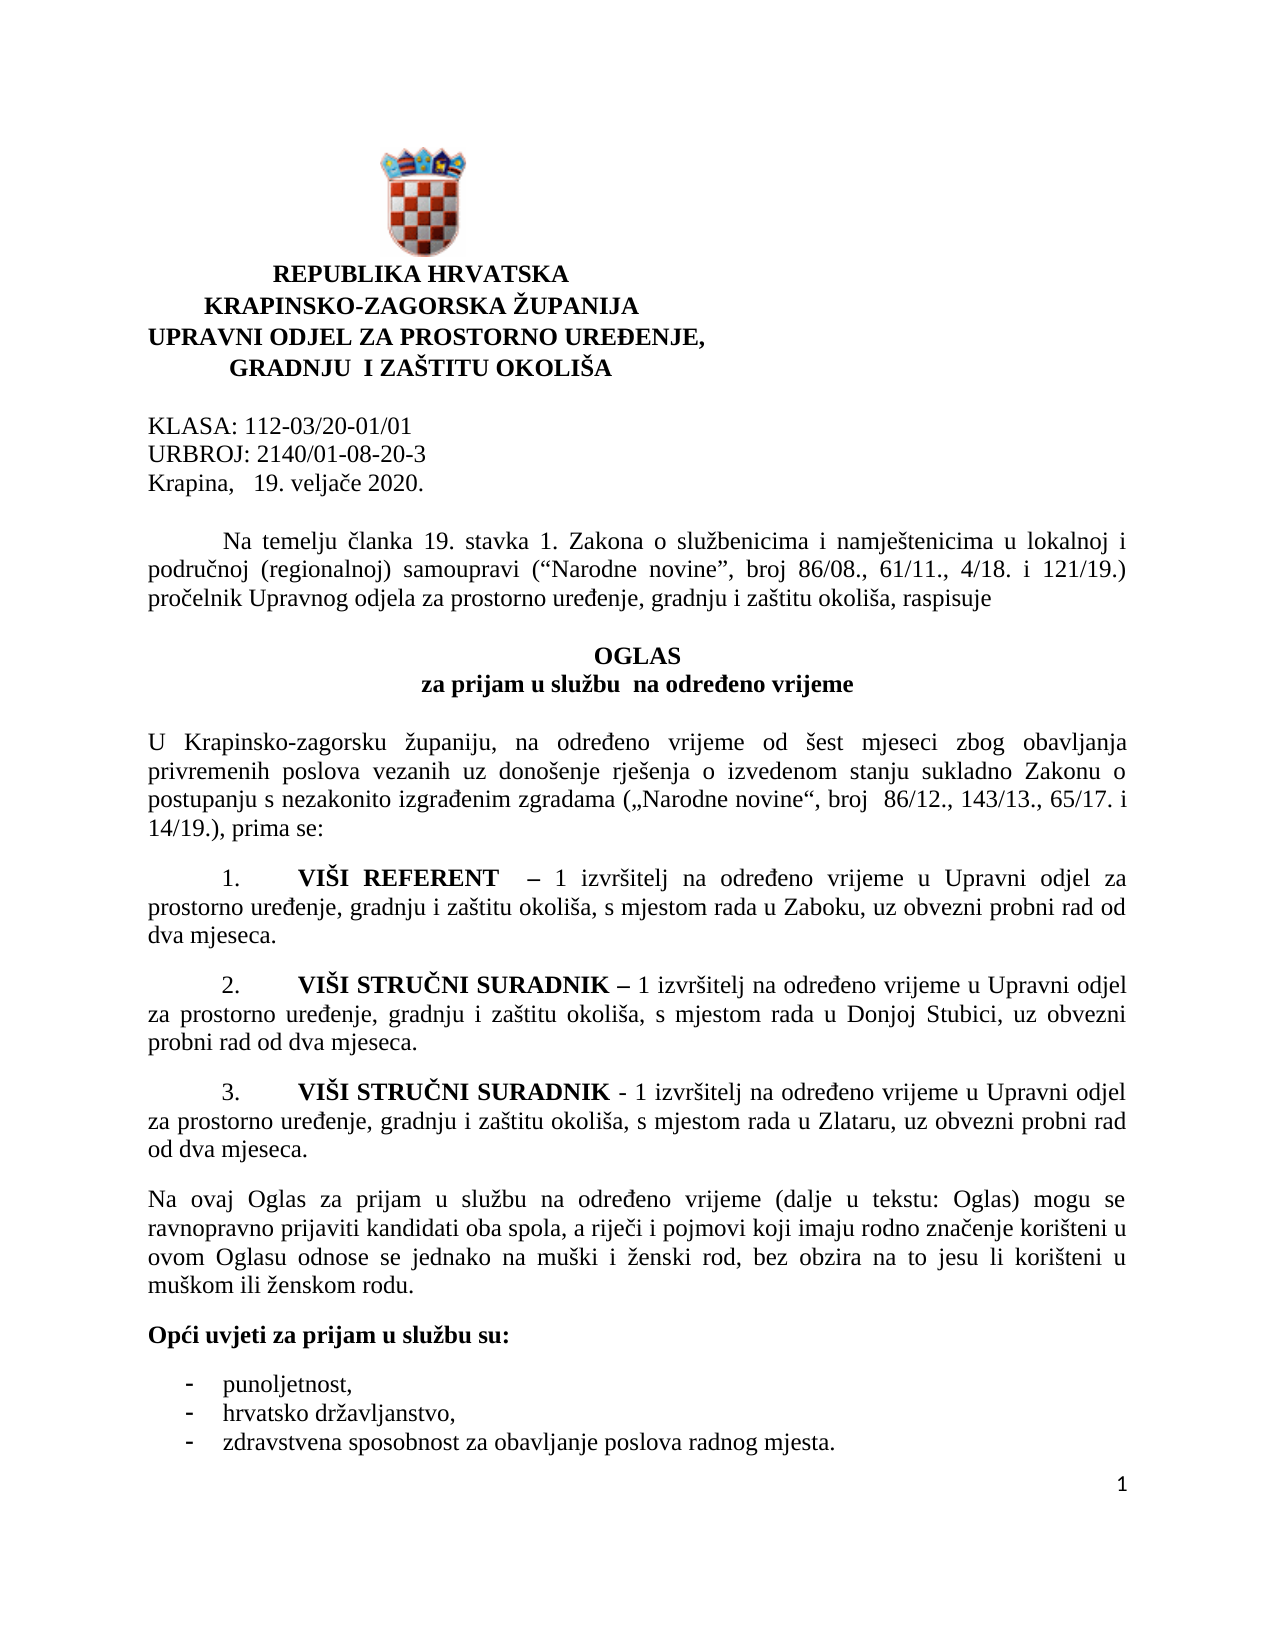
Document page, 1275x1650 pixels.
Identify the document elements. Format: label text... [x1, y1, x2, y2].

list VIŠI STRUČNI SURADNIK – 1 izvršitelj na određeno vrijeme u Upravni odjel za prostorno uređenje, gradnju i zaštitu okoliša, s mjestom rada u Donjoj Stubici, uz obvezni probni rad od dva mjeseca. [148, 970, 1127, 1056]
text REPUBLIKA HRVATSKA KRAPINSKO-ZAGORSKA ŽUPANIJA [148, 257, 1127, 319]
list hrvatsko državljanstvo, [185, 1398, 1127, 1427]
text Na ovaj Oglas za prijam u službu na određeno vrijeme (dalje u tekstu: Oglas) mogu se ravnopravno prijaviti kandidati oba spola, a riječi i pojmovi koji imaju rodno značenje korišteni u ovom Oglasu odnose se jednako na muški i ženski rod, bez obzira na to jesu li korišteni u muškom ili ženskom rodu. [148, 1184, 1127, 1299]
list zdravstvena sposobnost za obavljanje poslova radnog mjesta. [185, 1427, 1127, 1456]
list VIŠI STRUČNI SURADNIK - 1 izvršitelj na određeno vrijeme u Upravni odjel za prostorno uređenje, gradnju i zaštitu okoliša, s mjestom rada u Zlataru, uz obvezni probni rad od dva mjeseca. [148, 1077, 1127, 1163]
list VIŠI REFERENT – 1 izvršitelj na određeno vrijeme u Upravni odjel za prostorno uređenje, gradnju i zaštitu okoliša, s mjestom rada u Zaboku, uz obvezni probni rad od dva mjeseca. [148, 863, 1127, 949]
text za prijam u službu na određeno vrijeme [148, 669, 1127, 698]
text OGLAS [148, 641, 1127, 669]
text URBROJ: 2140/01-08-20-3 [148, 439, 1127, 468]
text Na temelju članka 19. stavka 1. Zakona o službenicima i namještenicima u lokalnoj i područnoj (regionalnoj) samoupravi (“Narodne novine”, broj 86/08., 61/11., 4/18. i 121/19.) pročelnik Upravnog odjela za prostorno uređenje, gradnju i zaštitu okoliša, raspisuje [148, 526, 1127, 612]
text U Krapinsko-zagorsku županiju, na određeno vrijeme od šest mjeseci zbog obavljanja privremenih poslova vezanih uz donošenje rješenja o izvedenom stanju sukladno Zakonu o postupanju s nezakonito izgrađenim zgradama („Narodne novine“, broj 86/12., 143/13., 65/17. i 14/19.), prima se: [148, 727, 1127, 842]
text Opći uvjeti za prijam u službu su: [148, 1320, 1127, 1349]
text KLASA: 112-03/20-01/01 [148, 411, 1127, 439]
text GRADNJU I ZAŠTITU OKOLIŠA [148, 351, 1127, 382]
text UPRAVNI ODJEL ZA PROSTORNO UREĐENJE, [148, 319, 1127, 351]
text Krapina, 19. veljače 2020. [148, 468, 1127, 497]
picture [380, 147, 467, 257]
list punoljetnost, [185, 1369, 1127, 1398]
